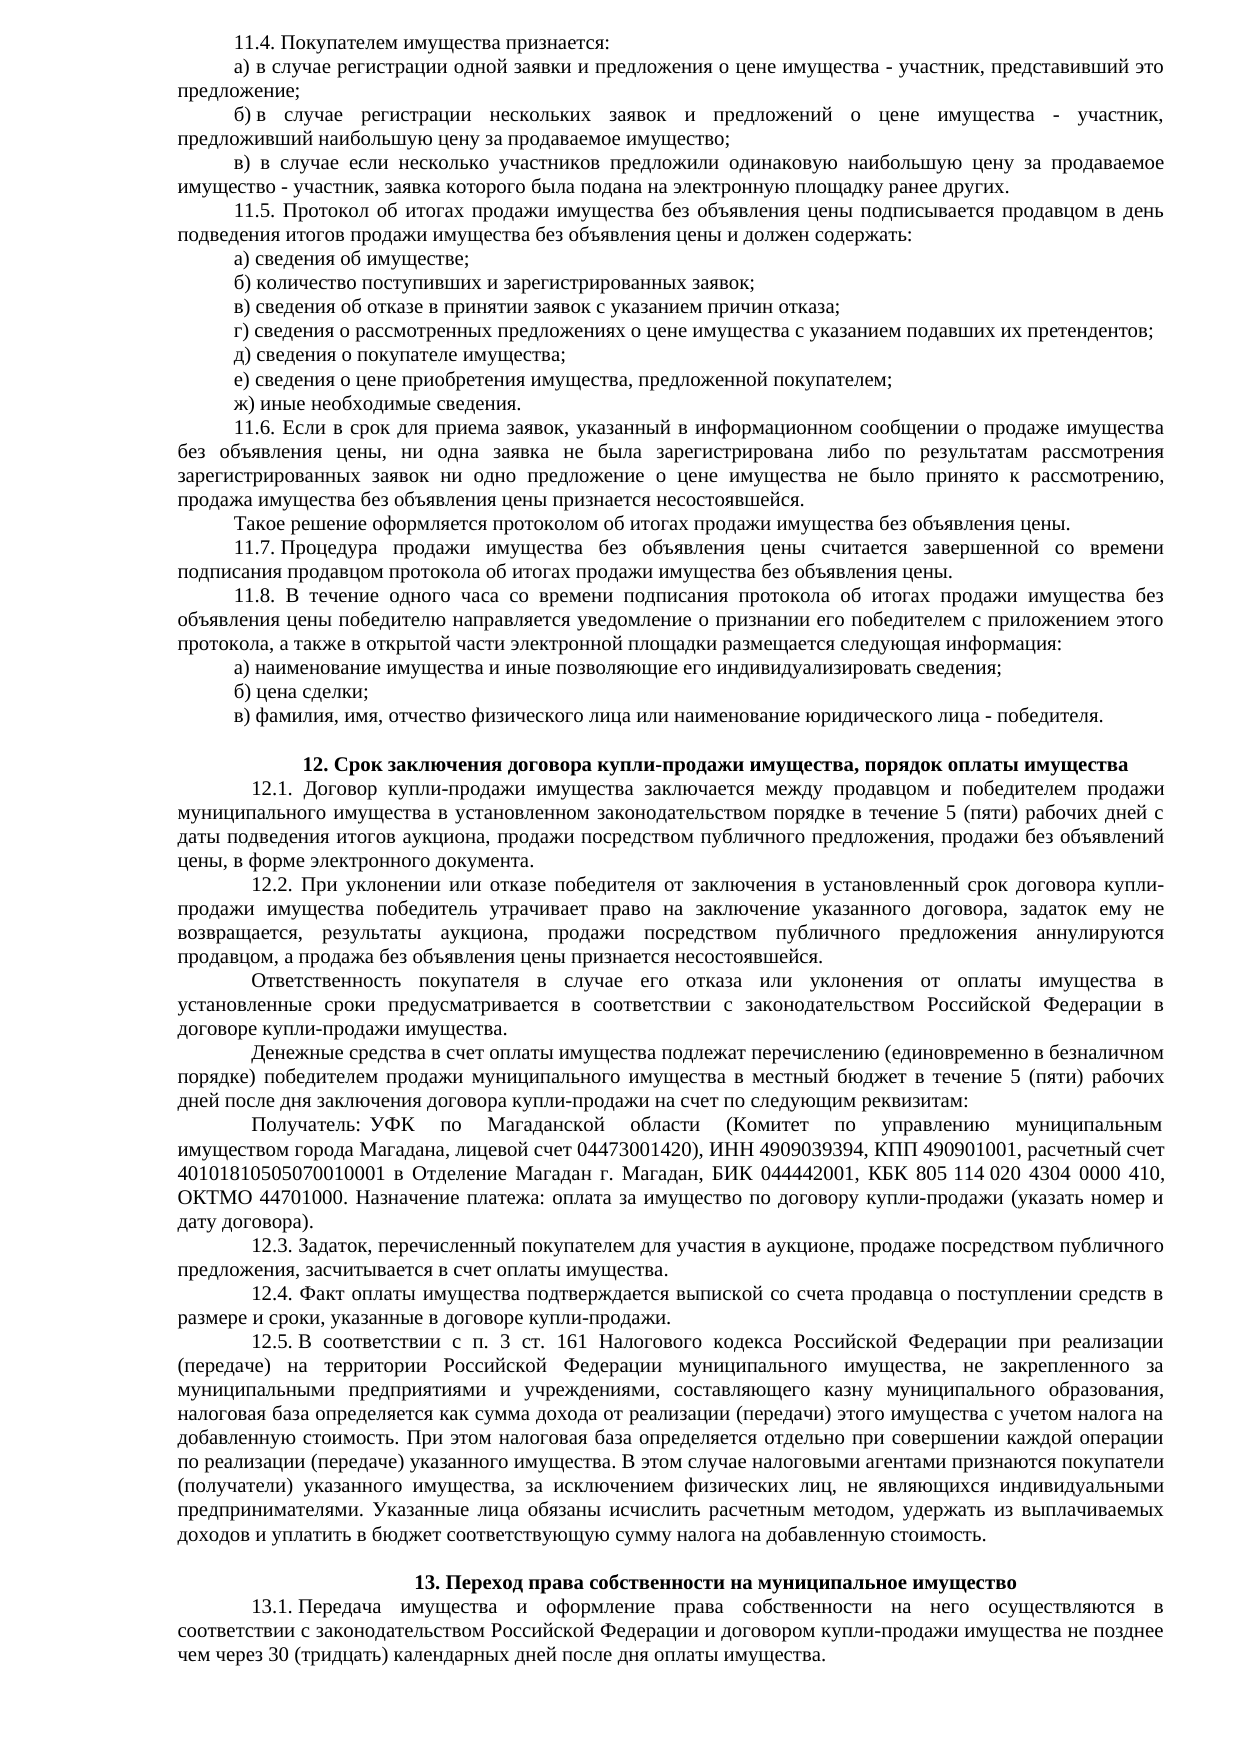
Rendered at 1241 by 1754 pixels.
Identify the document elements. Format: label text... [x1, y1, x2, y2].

text 12.3. Задаток, перечисленный покупателем для участия в аукционе, продаже посредством публичного предложения, засчитывается в счет оплаты имущества. [177, 1233, 1165, 1281]
text в) сведения об отказе в принятии заявок с указанием причин отказа; [177, 294, 1165, 318]
text б) количество поступивших и зарегистрированных заявок; [177, 270, 1165, 294]
text а) наименование имущества и иные позволяющие его индивидуализировать сведения; [177, 655, 1165, 679]
text 12.5. В соответствии с п. 3 ст. 161 Налогового кодекса Российской Федерации при реализации (передаче) на территории Российской Федерации муниципального имущества, не закрепленного за муниципальными предприятиями и учреждениями, составляющего казну муниципального образования, налоговая база определяется как сумма дохода от реализации (передачи) этого имущества с учетом налога на добавленную стоимость. При этом налоговая база определяется отдельно при совершении каждой операции по реализации (передаче) указанного имущества. В этом случае налоговыми агентами признаются покупатели (получатели) указанного имущества, за исключением физических лиц, не являющихся индивидуальными предпринимателями. Указанные лица обязаны исчислить расчетным методом, удержать из выплачиваемых доходов и уплатить в бюджет соответствующую сумму налога на добавленную стоимость. [177, 1329, 1165, 1546]
text а) сведения об имуществе; [177, 246, 1165, 270]
text 11.8. В течение одного часа со времени подписания протокола об итогах продажи имущества без объявления цены победителю направляется уведомление о признании его победителем с приложением этого протокола, а также в открытой части электронной площадки размещается следующая информация: [177, 583, 1165, 655]
text Денежные средства в счет оплаты имущества подлежат перечислению (единовременно в безналичном порядке) победителем продажи муниципального имущества в местный бюджет в течение 5 (пяти) рабочих дней после дня заключения договора купли-продажи на счет по следующим реквизитам: [177, 1040, 1165, 1112]
text 12. Срок заключения договора купли-продажи имущества, порядок оплаты имущества [177, 751, 1165, 776]
text 13. Переход права собственности на муниципальное имущество [177, 1569, 1165, 1594]
text д) сведения о покупателе имущества; [177, 342, 1165, 366]
text 12.2. При уклонении или отказе победителя от заключения в установленный срок договора купли-продажи имущества победитель утрачивает право на заключение указанного договора, задаток ему не возвращается, результаты аукциона, продажи посредством публичного предложения аннулируются продавцом, а продажа без объявления цены признается несостоявшейся. [177, 872, 1165, 968]
text б) цена сделки; [177, 679, 1165, 703]
text 11.4. Покупателем имущества признается: [177, 29, 1165, 54]
text в) в случае если несколько участников предложили одинаковую наибольшую цену за продаваемое имущество - участник, заявка которого была подана на электронную площадку ранее других. [177, 150, 1165, 198]
text ж) иные необходимые сведения. [177, 391, 1165, 414]
text Ответственность покупателя в случае его отказа или уклонения от оплаты имущества в установленные сроки предусматривается в соответствии с законодательством Российской Федерации в договоре купли-продажи имущества. [177, 968, 1165, 1040]
text 11.5. Протокол об итогах продажи имущества без объявления цены подписывается продавцом в день подведения итогов продажи имущества без объявления цены и должен содержать: [177, 198, 1165, 246]
text в) фамилия, имя, отчество физического лица или наименование юридического лица - победителя. [177, 703, 1165, 727]
text г) сведения о рассмотренных предложениях о цене имущества с указанием подавших их претендентов; [177, 318, 1165, 342]
text Получатель: УФК по Магаданской области (Комитет по управлению муниципальным имуществом города Магадана, лицевой счет 04473001420), ИНН 4909039394, КПП 490901001, расчетный счет 40101810505070010001 в Отделение Магадан г. Магадан, БИК 044442001, КБК 805 114 020 4304 0000 410, ОКТМО 44701000. Назначение платежа: оплата за имущество по договору купли-продажи (указать номер и дату договора). [177, 1112, 1165, 1233]
text 13.1. Передача имущества и оформление права собственности на него осуществляются в соответствии с законодательством Российской Федерации и договором купли-продажи имущества не позднее чем через 30 (тридцать) календарных дней после дня оплаты имущества. [177, 1594, 1165, 1666]
text 11.6. Если в срок для приема заявок, указанный в информационном сообщении о продаже имущества без объявления цены, ни одна заявка не была зарегистрирована либо по результатам рассмотрения зарегистрированных заявок ни одно предложение о цене имущества не было принято к рассмотрению, продажа имущества без объявления цены признается несостоявшейся. [177, 414, 1165, 511]
text е) сведения о цене приобретения имущества, предложенной покупателем; [177, 366, 1165, 391]
text 12.4. Факт оплаты имущества подтверждается выпиской со счета продавца о поступлении средств в размере и сроки, указанные в договоре купли-продажи. [177, 1281, 1165, 1329]
text Такое решение оформляется протоколом об итогах продажи имущества без объявления цены. [177, 511, 1165, 535]
text а) в случае регистрации одной заявки и предложения о цене имущества - участник, представивший это предложение; [177, 54, 1165, 102]
text 12.1. Договор купли-продажи имущества заключается между продавцом и победителем продажи муниципального имущества в установленном законодательством порядке в течение 5 (пяти) рабочих дней с даты подведения итогов аукциона, продажи посредством публичного предложения, продажи без объявлений цены, в форме электронного документа. [177, 776, 1165, 872]
text б) в случае регистрации нескольких заявок и предложений о цене имущества - участник, предложивший наибольшую цену за продаваемое имущество; [177, 102, 1165, 150]
text 11.7. Процедура продажи имущества без объявления цены считается завершенной со времени подписания продавцом протокола об итогах продажи имущества без объявления цены. [177, 535, 1165, 583]
